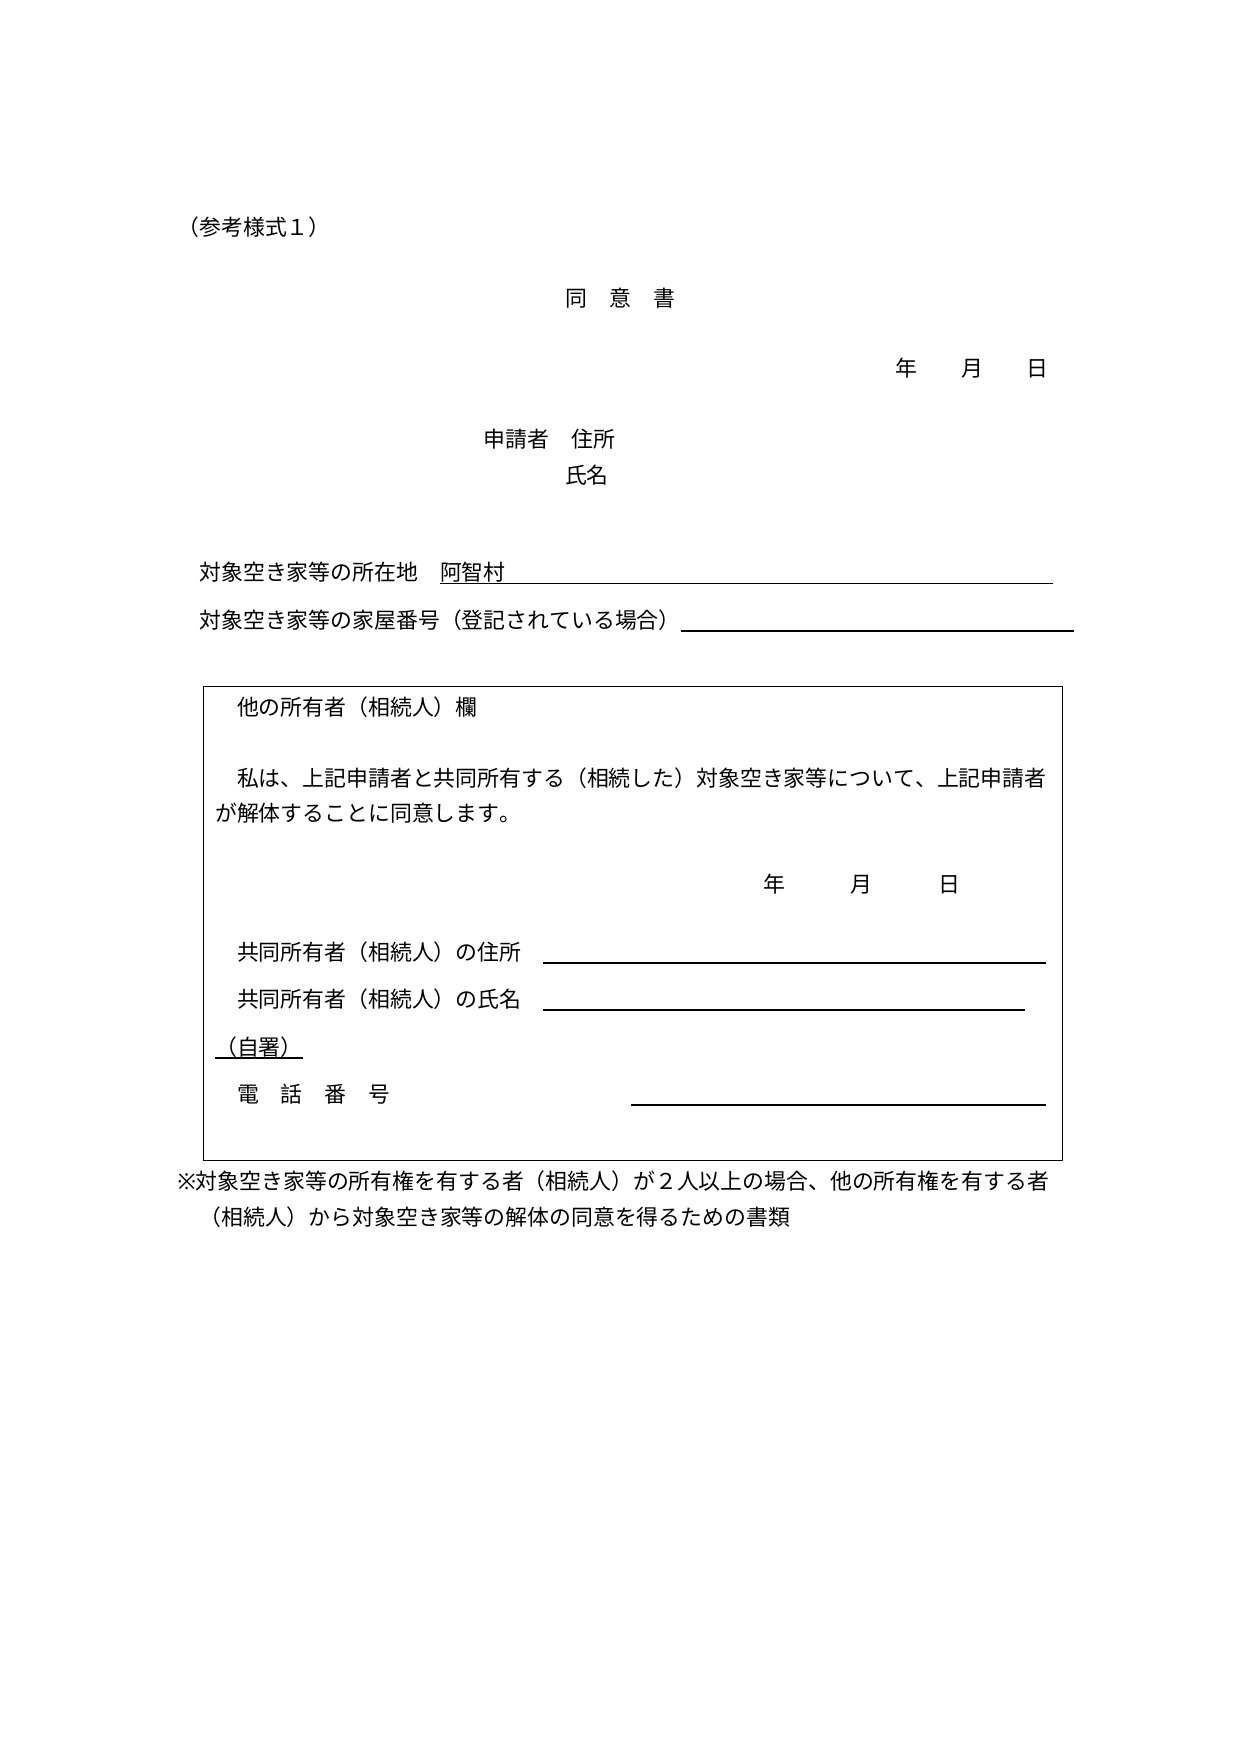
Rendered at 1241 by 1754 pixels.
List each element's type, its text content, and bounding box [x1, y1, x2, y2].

text 対象空き家等の家屋番号（登記されている場合） [177, 603, 1078, 634]
subtitle （参考様式１） [177, 207, 1063, 242]
text 年 月 日 [177, 348, 1048, 384]
text 対象空き家等の所在地 阿智村 [177, 555, 1063, 587]
subtitle ※対象空き家等の所有権を有する者（相続人）が２人以上の場合、他の所有権を有する者（相続人）から対象空き家等の解体の同意を得るための書類 [177, 1161, 1063, 1232]
text 氏名 [177, 455, 1048, 490]
table_header 他の所有者（相続人）欄 私は、上記申請者と共同所有する（相続した）対象空き家等について、上記申請者が解体することに同意します。 年 月 日 共同所有者（相続人）の住所 共同所有者（相続人）の氏名 （自署） 電 話 番 号 [204, 687, 1062, 1160]
subtitle 同 意 書 [177, 278, 1063, 313]
text 申請者 住所 [177, 419, 1048, 455]
